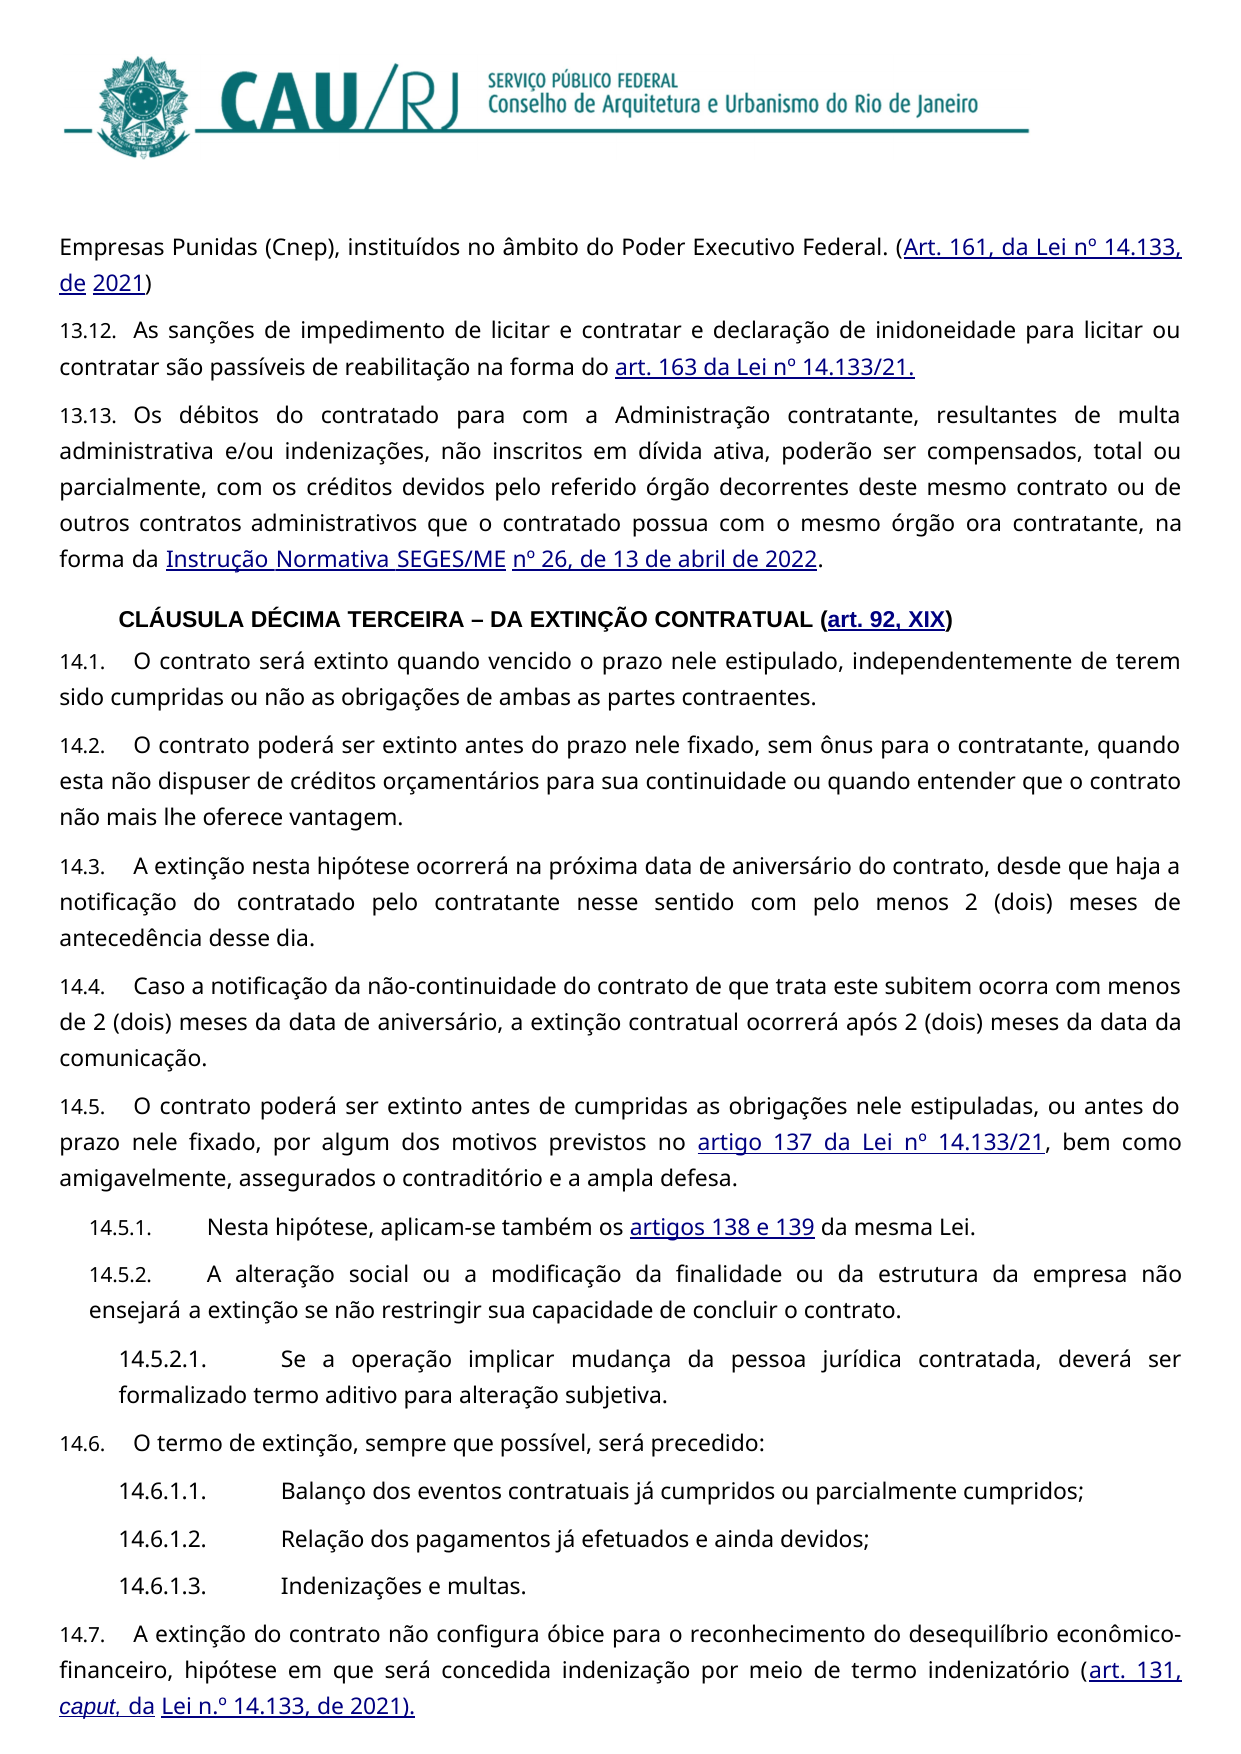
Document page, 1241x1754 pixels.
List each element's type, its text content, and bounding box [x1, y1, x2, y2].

list Balanço dos eventos contratuais já cumpridos ou parcialmente cumpridos; [118, 1475, 1194, 1506]
list O contrato poderá ser extinto antes do prazo nele fixado, sem ônus para o contratante, quando esta não dispuser de créditos orçamentários para sua continuidade ou quando entender que o contrato não mais lhe oferece vantagem. [59, 729, 1182, 832]
list Caso a notificação da não-continuidade do contrato de que trata este subitem ocorra com menos de 2 (dois) meses da data de aniversário, a extinção contratual ocorrerá após 2 (dois) meses da data da comunicação. [59, 970, 1182, 1073]
list A extinção nesta hipótese ocorrerá na próxima data de aniversário do contrato, desde que haja a notificação do contratado pelo contratante nesse sentido com pelo menos 2 (dois) meses de antecedência desse dia. [59, 850, 1182, 953]
picture [62, 54, 1032, 160]
list O contrato será extinto quando vencido o prazo nele estipulado, independentemente de terem sido cumpridas ou não as obrigações de ambas as partes contraentes. [59, 645, 1182, 712]
list A extinção do contrato não configura óbice para o reconhecimento do desequilíbrio econômico- financeiro, hipótese em que será concedida indenização por meio de termo indenizatório (art. 131, caput, da Lei n.º 14.133, de 2021). [59, 1618, 1182, 1721]
list Os débitos do contratado para com a Administração contratante, resultantes de multa administrativa e/ou indenizações, não inscritos em dívida ativa, poderão ser compensados, total ou parcialmente, com os créditos devidos pelo referido órgão decorrentes deste mesmo contrato ou de outros contratos administrativos que o contratado possua com o mesmo órgão ora contratante, na forma da Instrução Normativa SEGES/ME nº 26, de 13 de abril de 2022. [59, 399, 1182, 574]
text Empresas Punidas (Cnep), instituídos no âmbito do Poder Executivo Federal. (Art. 161, da Lei nº 14.133, de 2021) [59, 231, 1182, 298]
list Relação dos pagamentos já efetuados e ainda devidos; [118, 1522, 1194, 1554]
list Nesta hipótese, aplicam-se também os artigos 138 e 139 da mesma Lei. [88, 1211, 1194, 1242]
list As sanções de impedimento de licitar e contratar e declaração de inidoneidade para licitar ou contratar são passíveis de reabilitação na forma do art. 163 da Lei nº 14.133/21. [59, 314, 1182, 382]
subtitle CLÁUSULA DÉCIMA TERCEIRA – DA EXTINÇÃO CONTRATUAL (art. 92, XIX) [118, 606, 1194, 632]
list Indenizações e multas. [118, 1570, 1194, 1602]
list Se a operação implicar mudança da pessoa jurídica contratada, deverá ser formalizado termo aditivo para alteração subjetiva. [118, 1343, 1182, 1410]
list O termo de extinção, sempre que possível, será precedido: [59, 1427, 1194, 1458]
list O contrato poderá ser extinto antes de cumpridas as obrigações nele estipuladas, ou antes do prazo nele fixado, por algum dos motivos previstos no artigo 137 da Lei nº 14.133/21, bem como amigavelmente, assegurados o contraditório e a ampla defesa. [59, 1090, 1182, 1193]
list A alteração social ou a modificação da finalidade ou da estrutura da empresa não ensejará a extinção se não restringir sua capacidade de concluir o contrato. [89, 1258, 1182, 1326]
